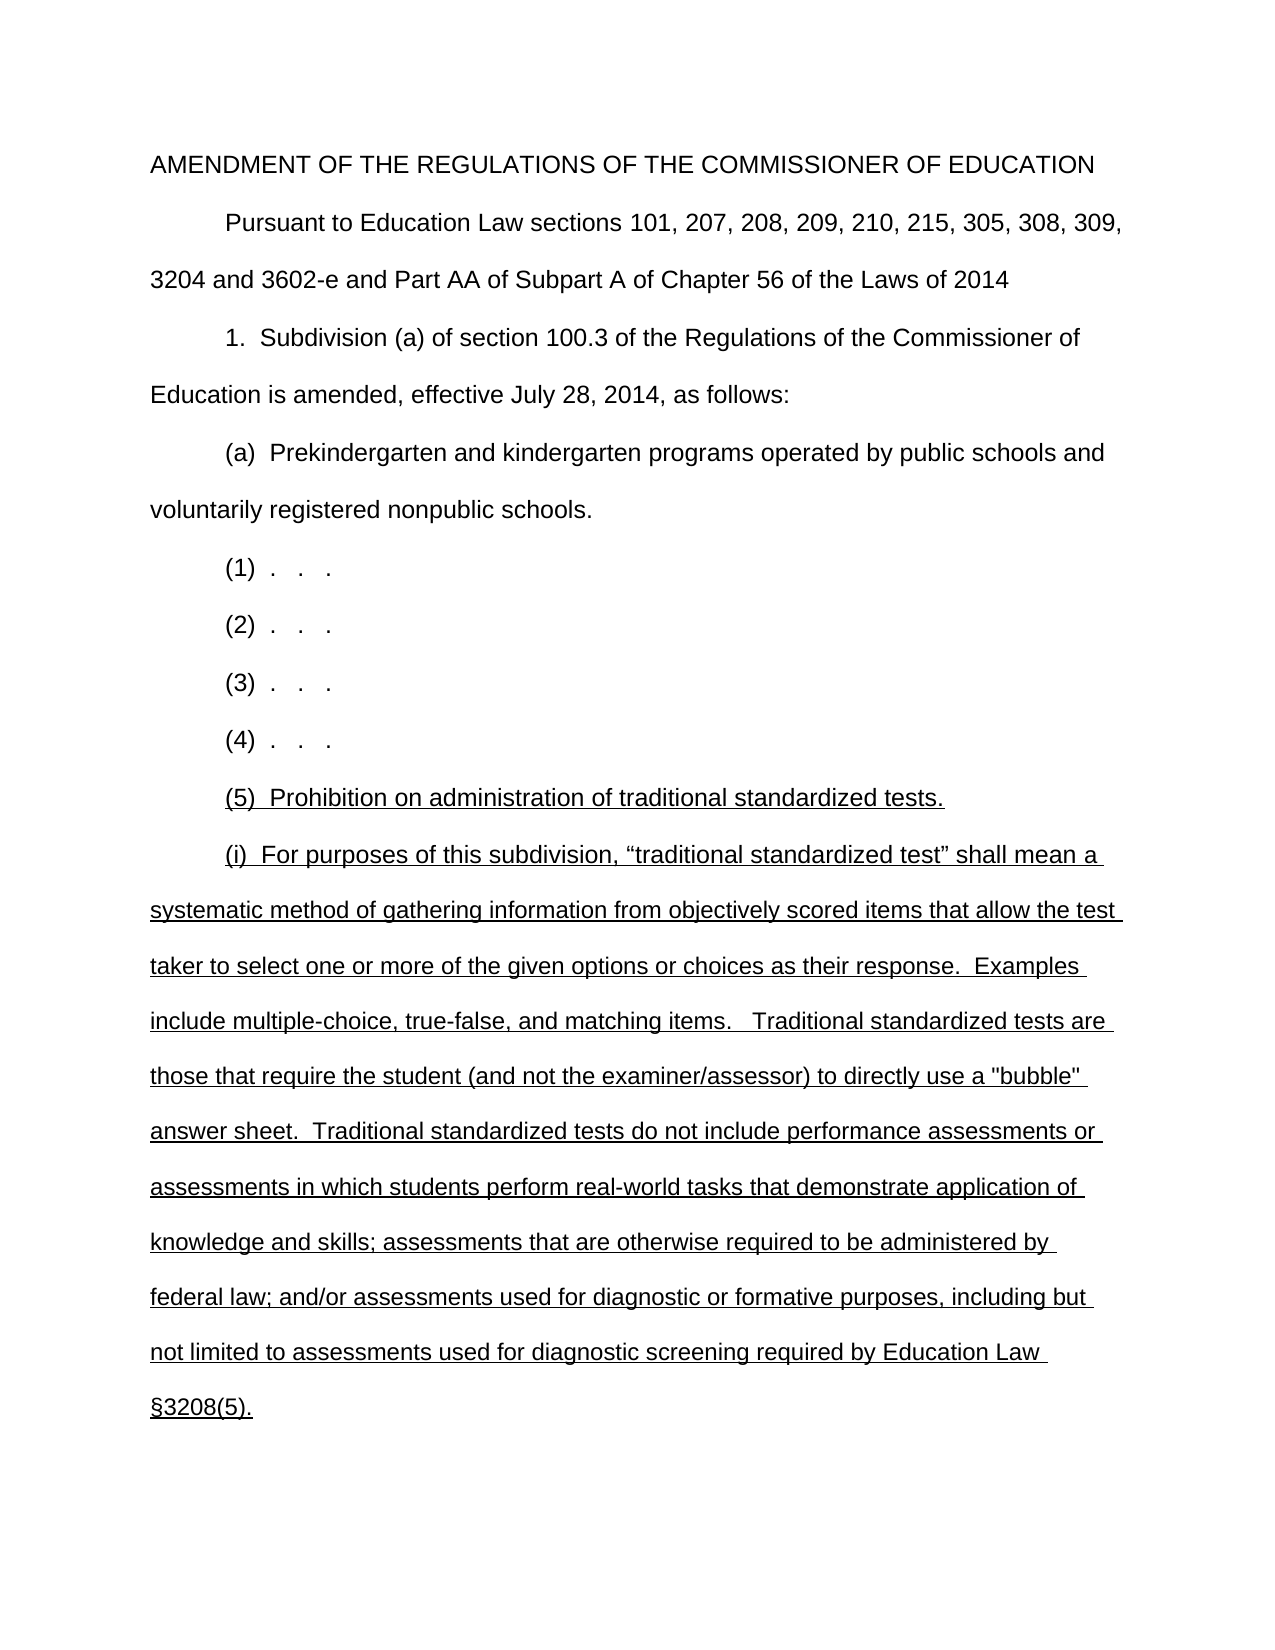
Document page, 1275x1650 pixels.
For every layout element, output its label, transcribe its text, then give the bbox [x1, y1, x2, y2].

text AMENDMENT OF THE REGULATIONS OF THE COMMISSIONER OF EDUCATION [150, 150, 1125, 179]
text (4) . . . [150, 725, 1125, 754]
text 1. Subdivision (a) of section 100.3 of the Regulations of the Commissioner of Education is amended, effective July 28, 2014, as follows: [150, 322, 1125, 409]
text (2) . . . [150, 610, 1125, 639]
text (i) For purposes of this subdivision, “traditional standardized test” shall mean a systematic method of gathering information from objectively scored items that allow the test taker to select one or more of the given options or choices as their response. Examples include multiple-choice, true-false, and matching items. Traditional standardized tests are those that require the student (and not the examiner/assessor) to directly use a "bubble" answer sheet. Traditional standardized tests do not include performance assessments or assessments in which students perform real-world tasks that demonstrate application of knowledge and skills; assessments that are otherwise required to be administered by federal law; and/or assessments used for diagnostic or formative purposes, including but not limited to assessments used for diagnostic screening required by Education Law §3208(5). [150, 840, 1125, 1421]
text (3) . . . [150, 667, 1125, 696]
text (1) . . . [150, 552, 1125, 581]
text Pursuant to Education Law sections 101, 207, 208, 209, 210, 215, 305, 308, 309, 3204 and 3602-e and Part AA of Subpart A of Chapter 56 of the Laws of 2014 [150, 207, 1125, 294]
text (5) Prohibition on administration of traditional standardized tests. [150, 782, 1125, 811]
text (a) Prekindergarten and kindergarten programs operated by public schools and voluntarily registered nonpublic schools. [150, 437, 1125, 524]
